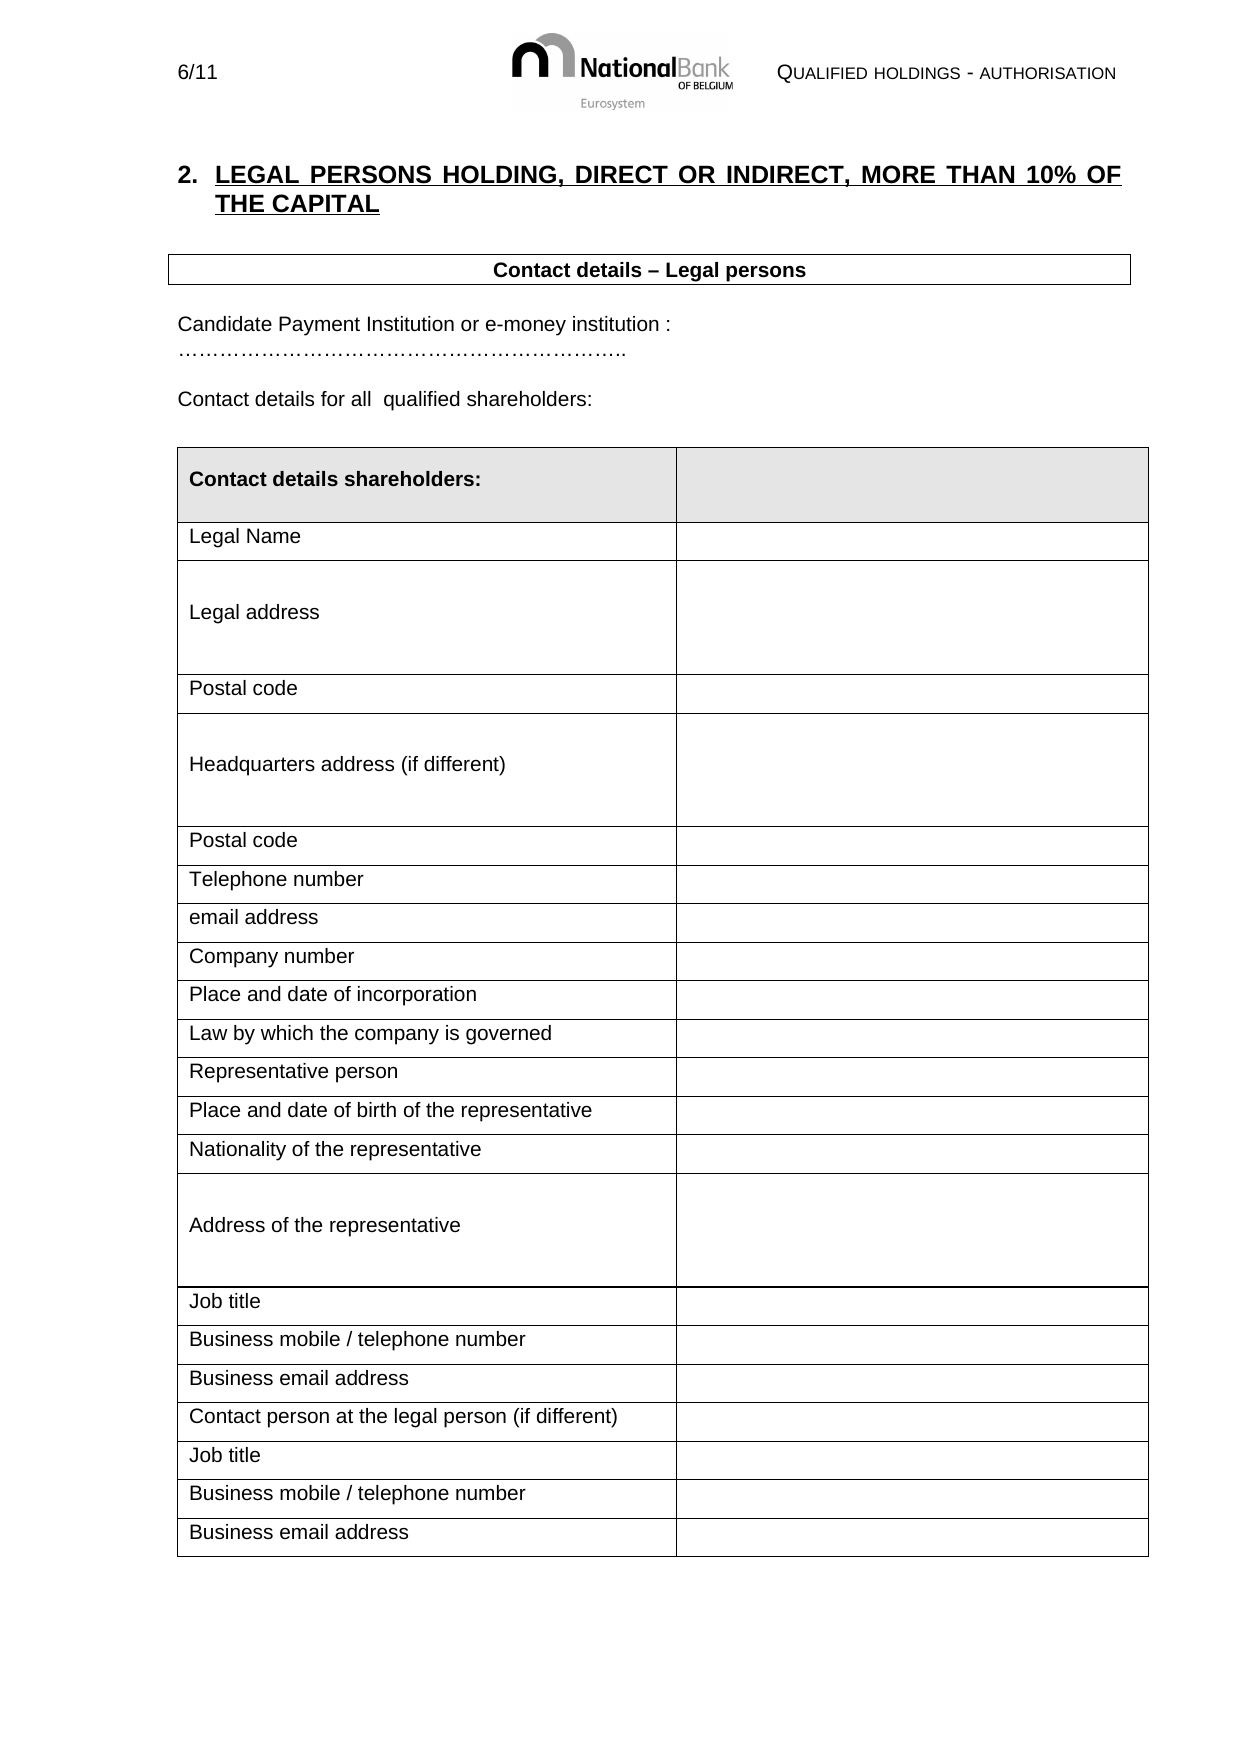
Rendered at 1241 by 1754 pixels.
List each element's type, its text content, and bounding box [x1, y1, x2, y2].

table_cell [677, 1058, 1148, 1096]
table_cell Address of the representative [178, 1174, 676, 1286]
table_cell [677, 561, 1148, 674]
table_cell Postal code [178, 827, 676, 864]
table_cell Representative person [178, 1058, 676, 1096]
table_header [677, 448, 1148, 522]
text Contact details for all qualified shareholders: [177, 385, 1122, 410]
table_cell [677, 1020, 1148, 1057]
table_cell [677, 1519, 1148, 1556]
table_cell [677, 943, 1148, 980]
picture [512, 33, 733, 110]
table_cell Job title [178, 1442, 676, 1479]
table_cell [677, 714, 1148, 826]
table_cell [677, 1326, 1148, 1363]
table_cell Postal code [178, 675, 676, 712]
table_cell [677, 1174, 1148, 1286]
table_cell Nationality of the representative [178, 1135, 676, 1173]
table_cell Job title [178, 1288, 676, 1325]
table_cell [677, 866, 1148, 903]
table_cell Business mobile / telephone number [178, 1480, 676, 1518]
table_cell Contact person at the legal person (if different) [178, 1403, 676, 1441]
table_cell [677, 981, 1148, 1019]
table_header Contact details shareholders: [178, 448, 676, 522]
table_cell Business email address [178, 1365, 676, 1402]
table_cell Business email address [178, 1519, 676, 1556]
subtitle Legal persons holding, DIRECT OR INDIRECT, more than 10% of the capital [177, 160, 1122, 218]
table_cell [677, 1442, 1148, 1479]
table_cell [677, 1480, 1148, 1518]
table_cell Business mobile / telephone number [178, 1326, 676, 1363]
table_cell [677, 523, 1148, 560]
table_cell email address [178, 904, 676, 942]
text Contact details – Legal persons [169, 255, 1130, 284]
text Candidate Payment Institution or e-money institution : ……………………………………………………….. [177, 310, 1122, 360]
table_cell [677, 1365, 1148, 1402]
table_cell [677, 1135, 1148, 1173]
table_cell Company number [178, 943, 676, 980]
table_cell Telephone number [178, 866, 676, 903]
table_cell Legal Name [178, 523, 676, 560]
table_cell Place and date of birth of the representative [178, 1097, 676, 1134]
table_cell [677, 1403, 1148, 1441]
table_cell Law by which the company is governed [178, 1020, 676, 1057]
table_cell Place and date of incorporation [178, 981, 676, 1019]
table_cell [677, 1288, 1148, 1325]
table_cell [677, 1097, 1148, 1134]
table_cell [677, 904, 1148, 942]
table_cell Legal address [178, 561, 676, 674]
table_cell [677, 675, 1148, 712]
table_cell [677, 827, 1148, 864]
table_cell Headquarters address (if different) [178, 714, 676, 826]
